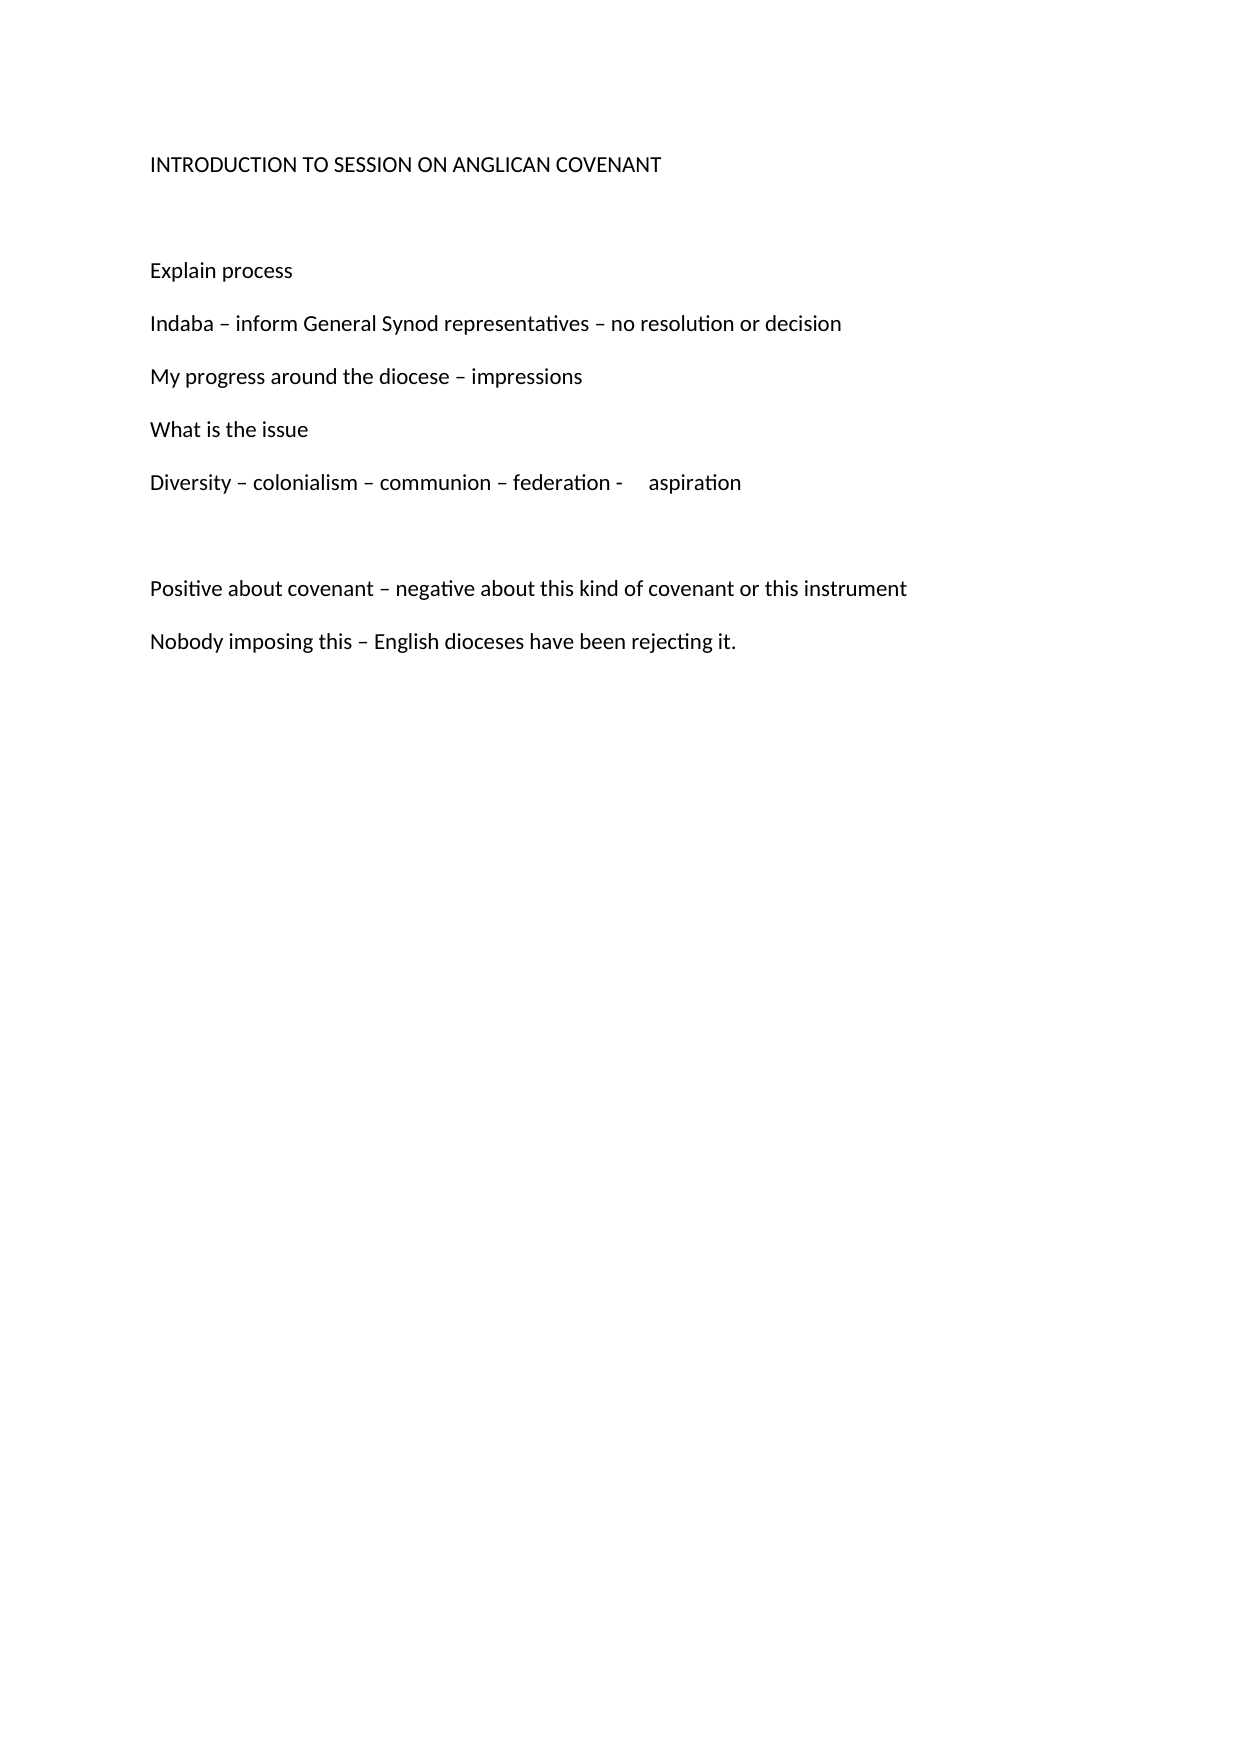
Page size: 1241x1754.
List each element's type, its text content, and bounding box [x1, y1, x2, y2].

text Nobody imposing this – English dioceses have been rejecting it. [150, 627, 1090, 655]
text My progress around the diocese – impressions [150, 362, 1090, 390]
text Indaba – inform General Synod representatives – no resolution or decision [150, 309, 1090, 337]
text What is the issue [150, 415, 1090, 443]
text Positive about covenant – negative about this kind of covenant or this instrument [150, 574, 1090, 602]
text Explain process [150, 256, 1090, 284]
text Diversity – colonialism – communion – federation - aspiration [150, 468, 1090, 496]
text INTRODUCTION TO SESSION ON ANGLICAN COVENANT [150, 150, 1090, 178]
